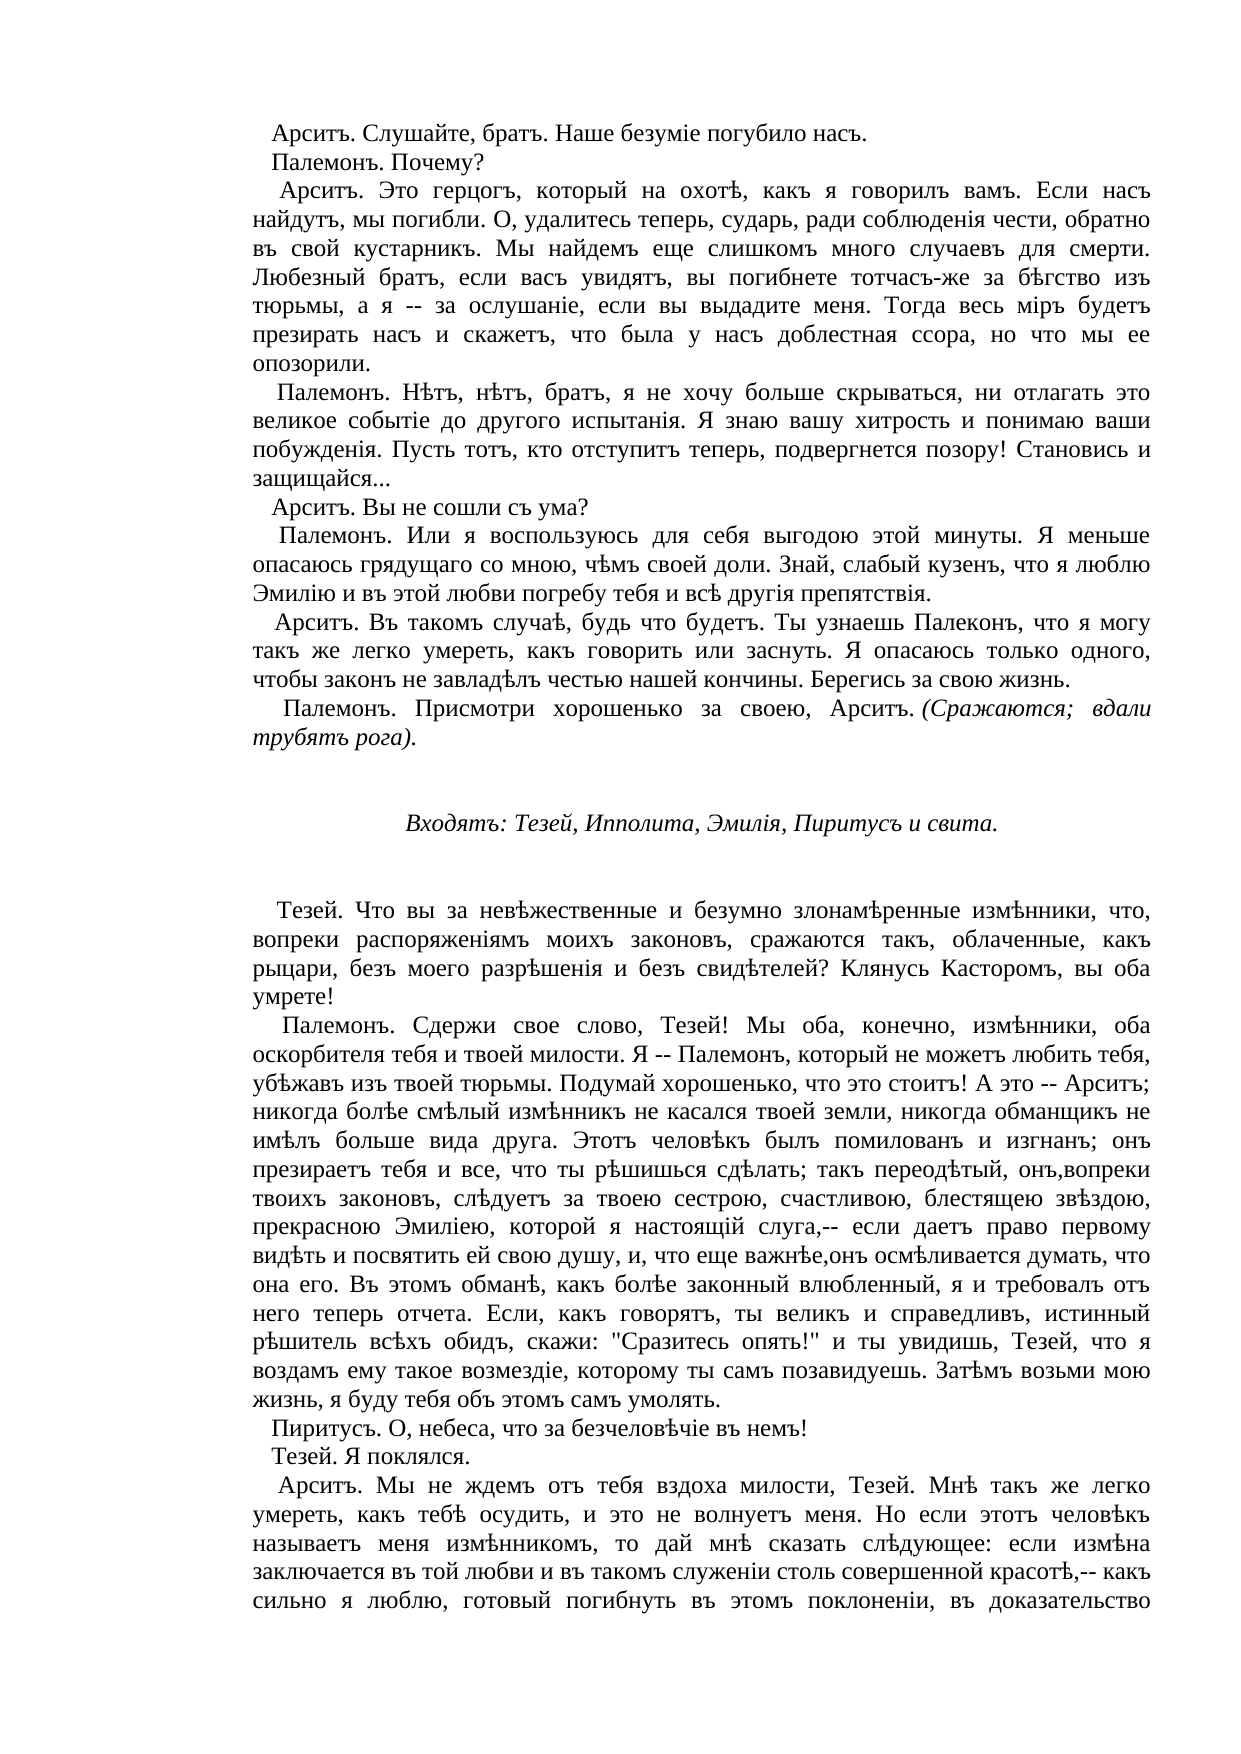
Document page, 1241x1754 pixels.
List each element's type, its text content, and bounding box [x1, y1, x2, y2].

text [252, 1470, 1152, 1614]
text Тезей. Что вы за невѣжественные и безумно злонамѣренные измѣнники, что, вопреки распоряженіямъ моихъ законовъ, сражаются такъ, облаченные, какъ рыцари, безъ моего разрѣшенія и безъ свидѣтелей? Клянусь Касторомъ, вы оба умрете! [252, 895, 1152, 1010]
text Палемонъ. Почему? [252, 147, 1152, 176]
text Палемонъ. Нѣтъ, нѣтъ, братъ, я не хочу больше скрываться, ни отлагать это великое событіе до другого испытанія. Я знаю вашу хитрость и понимаю ваши побужденія. Пусть тотъ, кто отступитъ теперь, подвергнется позору! Становись и защищайся... [252, 377, 1152, 492]
text Пиритусъ. О, небеса, что за безчеловѣчіе въ немъ! [252, 1413, 1152, 1441]
text Арситъ. Вы не сошли съ ума? [252, 492, 1152, 521]
text Арситъ. Слушайте, братъ. Наше безуміе погубило насъ. [252, 118, 1152, 147]
text Тезей. Я поклялся. [252, 1441, 1152, 1470]
text Палемонъ. Или я воспользуюсь для себя выгодою этой минуты. Я меньше опасаюсь грядущаго со мною, чѣмъ своей доли. Знай, слабый кузенъ, что я люблю Эмилію и въ этой любви погребу тебя и всѣ другія препятствія. [252, 521, 1152, 607]
text Палемонъ. Присмотри хорошенько за своею, Арситъ. (Сражаются; вдали трубятъ рога). [252, 693, 1152, 751]
text Арситъ. Въ такомъ случаѣ, будь что будетъ. Ты узнаешь Палеконъ, что я могу такъ же легко умереть, какъ говорить или заснуть. Я опасаюсь только одного, чтобы законъ не завладѣлъ честью нашей кончины. Берегись за свою жизнь. [252, 607, 1152, 693]
text Входятъ: Тезей, Ипполита, Эмилія, Пиритусъ и свита. [252, 808, 1152, 837]
text Арситъ. Это герцогъ, который на охотѣ, какъ я говорилъ вамъ. Если насъ найдутъ, мы погибли. О, удалитесь теперь, сударь, ради соблюденія чести, обратно въ свой кустарникъ. Мы найдемъ еще слишкомъ много случаевъ для смерти. Любезный братъ, если васъ увидятъ, вы погибнете тотчасъ-же за бѣгство изъ тюрьмы, а я -- за ослушаніе, если вы выдадите меня. Тогда весь міръ будетъ презирать насъ и скажетъ, что была у насъ доблестная ссора, но что мы ее опозорили. [252, 176, 1152, 377]
text Палемонъ. Сдержи свое слово, Тезей! Мы оба, конечно, измѣнники, оба оскорбителя тебя и твоей милости. Я -- Палемонъ, который не можетъ любить тебя, убѣжавъ изъ твоей тюрьмы. Подумай хорошенько, что это стоитъ! А это -- Арситъ; никогда болѣе смѣлый измѣнникъ не касался твоей земли, никогда обманщикъ не имѣлъ больше вида друга. Этотъ человѣкъ былъ помилованъ и изгнанъ; онъ презираетъ тебя и все, что ты рѣшишься сдѣлать; такъ переодѣтый, онъ,вопреки твоихъ законовъ, слѣдуетъ за твоею сестрою, счастливою, блестящею звѣздою, прекрасною Эмиліею, которой я настоящій слуга,-- если даетъ право первому видѣть и посвятить ей свою душу, и, что еще важнѣе,онъ осмѣливается думать, что она его. Въ этомъ обманѣ, какъ болѣе законный влюбленный, я и требовалъ отъ него теперь отчета. Если, какъ говорятъ, ты великъ и справедливъ, истинный рѣшитель всѣхъ обидъ, скажи: "Сразитесь опять!" и ты увидишь, Тезей, что я воздамъ ему такое возмездіе, которому ты самъ позавидуешь. Затѣмъ возьми мою жизнь, я буду тебя объ этомъ самъ умолять. [252, 1010, 1152, 1413]
